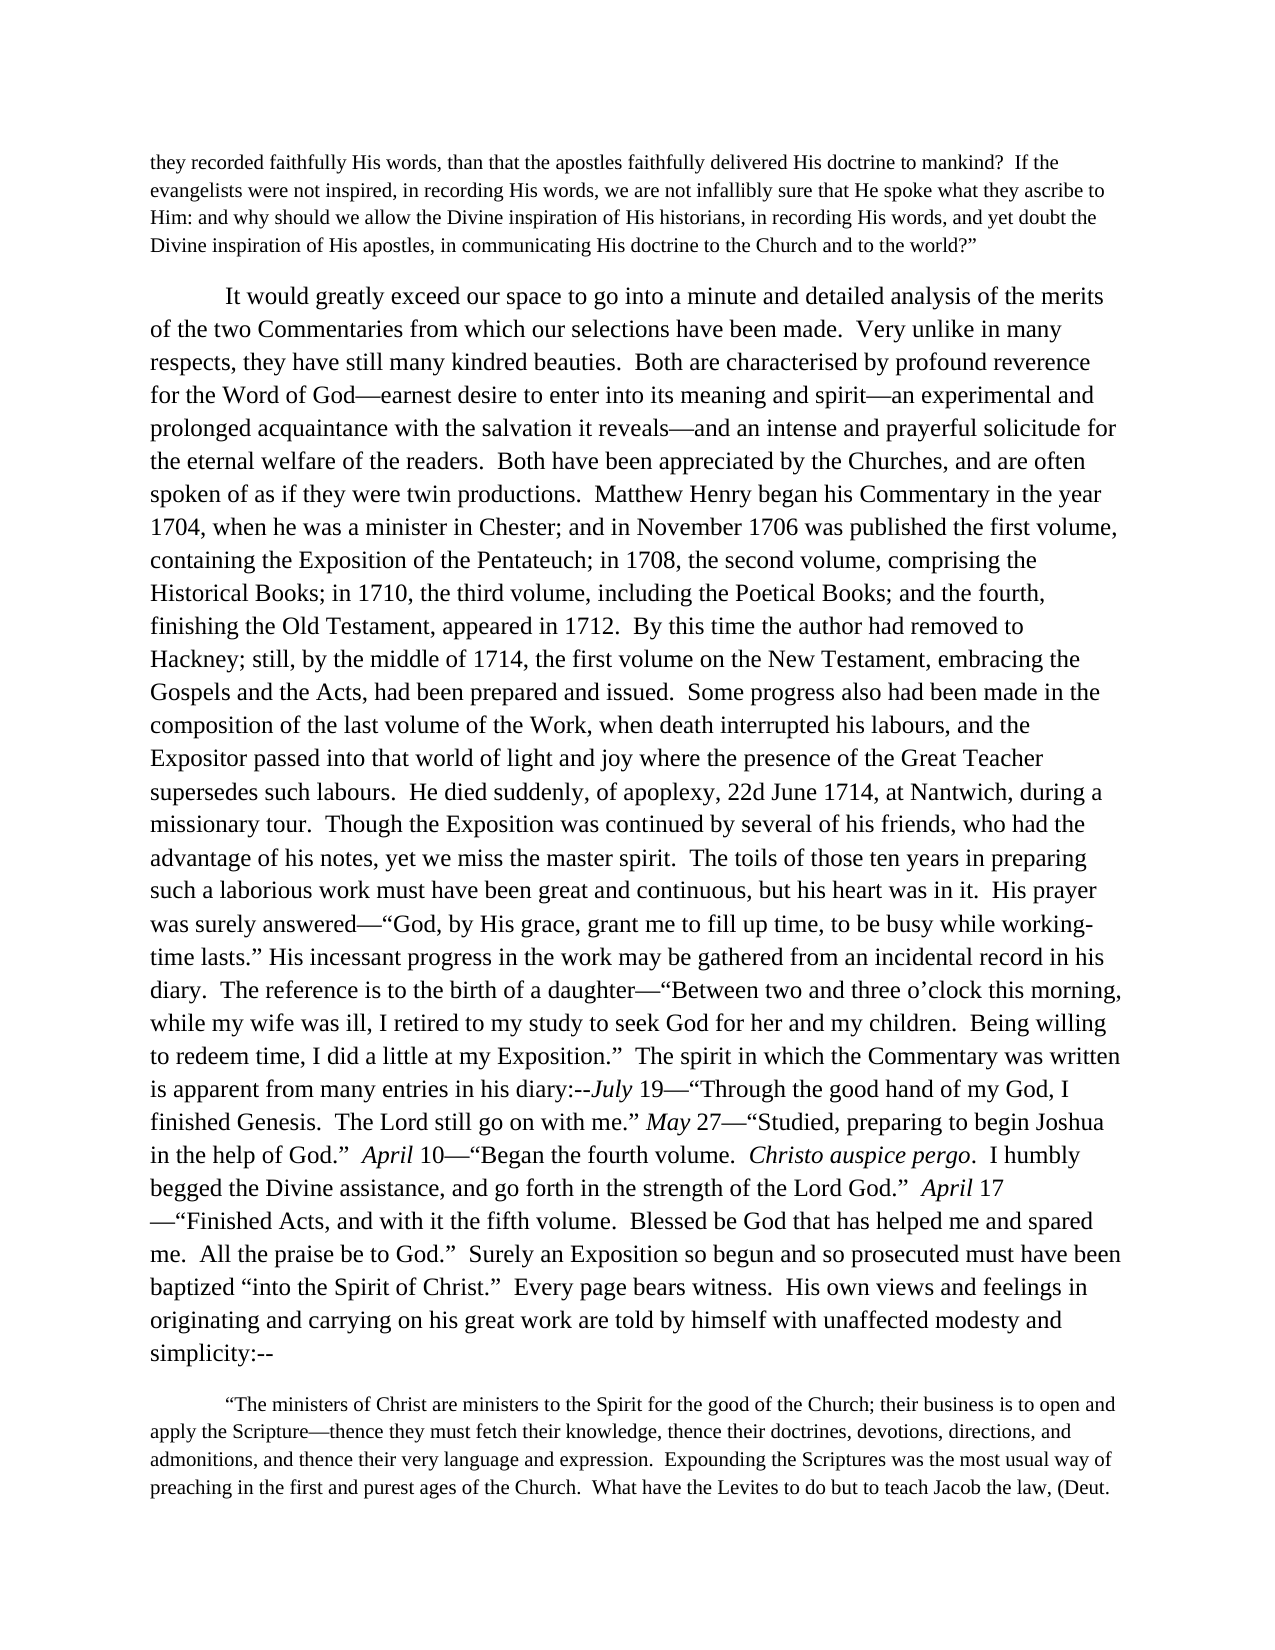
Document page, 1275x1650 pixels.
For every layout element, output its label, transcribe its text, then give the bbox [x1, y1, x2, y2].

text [150, 1392, 1125, 1499]
text It would greatly exceed our space to go into a minute and detailed analysis of the merits of the two Commentaries from which our selections have been made. Very unlike in many respects, they have still many kindred beauties. Both are characterised by profound reverence for the Word of God—earnest desire to enter into its meaning and spirit—an experimental and prolonged acquaintance with the salvation it reveals—and an intense and prayerful solicitude for the eternal welfare of the readers. Both have been appreciated by the Churches, and are often spoken of as if they were twin productions. Matthew Henry began his Commentary in the year 1704, when he was a minister in Chester; and in November 1706 was published the first volume, containing the Exposition of the Pentateuch; in 1708, the second volume, comprising the Historical Books; in 1710, the third volume, including the Poetical Books; and the fourth, finishing the Old Testament, appeared in 1712. By this time the author had removed to Hackney; still, by the middle of 1714, the first volume on the New Testament, embracing the Gospels and the Acts, had been prepared and issued. Some progress also had been made in the composition of the last volume of the Work, when death interrupted his labours, and the Expositor passed into that world of light and joy where the presence of the Great Teacher supersedes such labours. He died suddenly, of apoplexy, 22d June 1714, at Nantwich, during a missionary tour. Though the Exposition was continued by several of his friends, who had the advantage of his notes, yet we miss the master spirit. The toils of those ten years in preparing such a laborious work must have been great and continuous, but his heart was in it. His prayer was surely answered—“God, by His grace, grant me to fill up time, to be busy while working-time lasts.” His incessant progress in the work may be gathered from an incidental record in his diary. The reference is to the birth of a daughter—“Between two and three o’clock this morning, while my wife was ill, I retired to my study to seek God for her and my children. Being willing to redeem time, I did a little at my Exposition.” The spirit in which the Commentary was written is apparent from many entries in his diary:--July 19—“Through the good hand of my God, I finished Genesis. The Lord still go on with me.” May 27—“Studied, preparing to begin Joshua in the help of God.” April 10—“Began the fourth volume. Christo auspice pergo. I humbly begged the Divine assistance, and go forth in the strength of the Lord God.” April 17—“Finished Acts, and with it the fifth volume. Blessed be God that has helped me and spared me. All the praise be to God.” Surely an Exposition so begun and so prosecuted must have been baptized “into the Spirit of Christ.” Every page bears witness. His own views and feelings in originating and carrying on his great work are told by himself with unaffected modesty and simplicity:-- [150, 281, 1125, 1367]
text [150, 150, 1125, 257]
